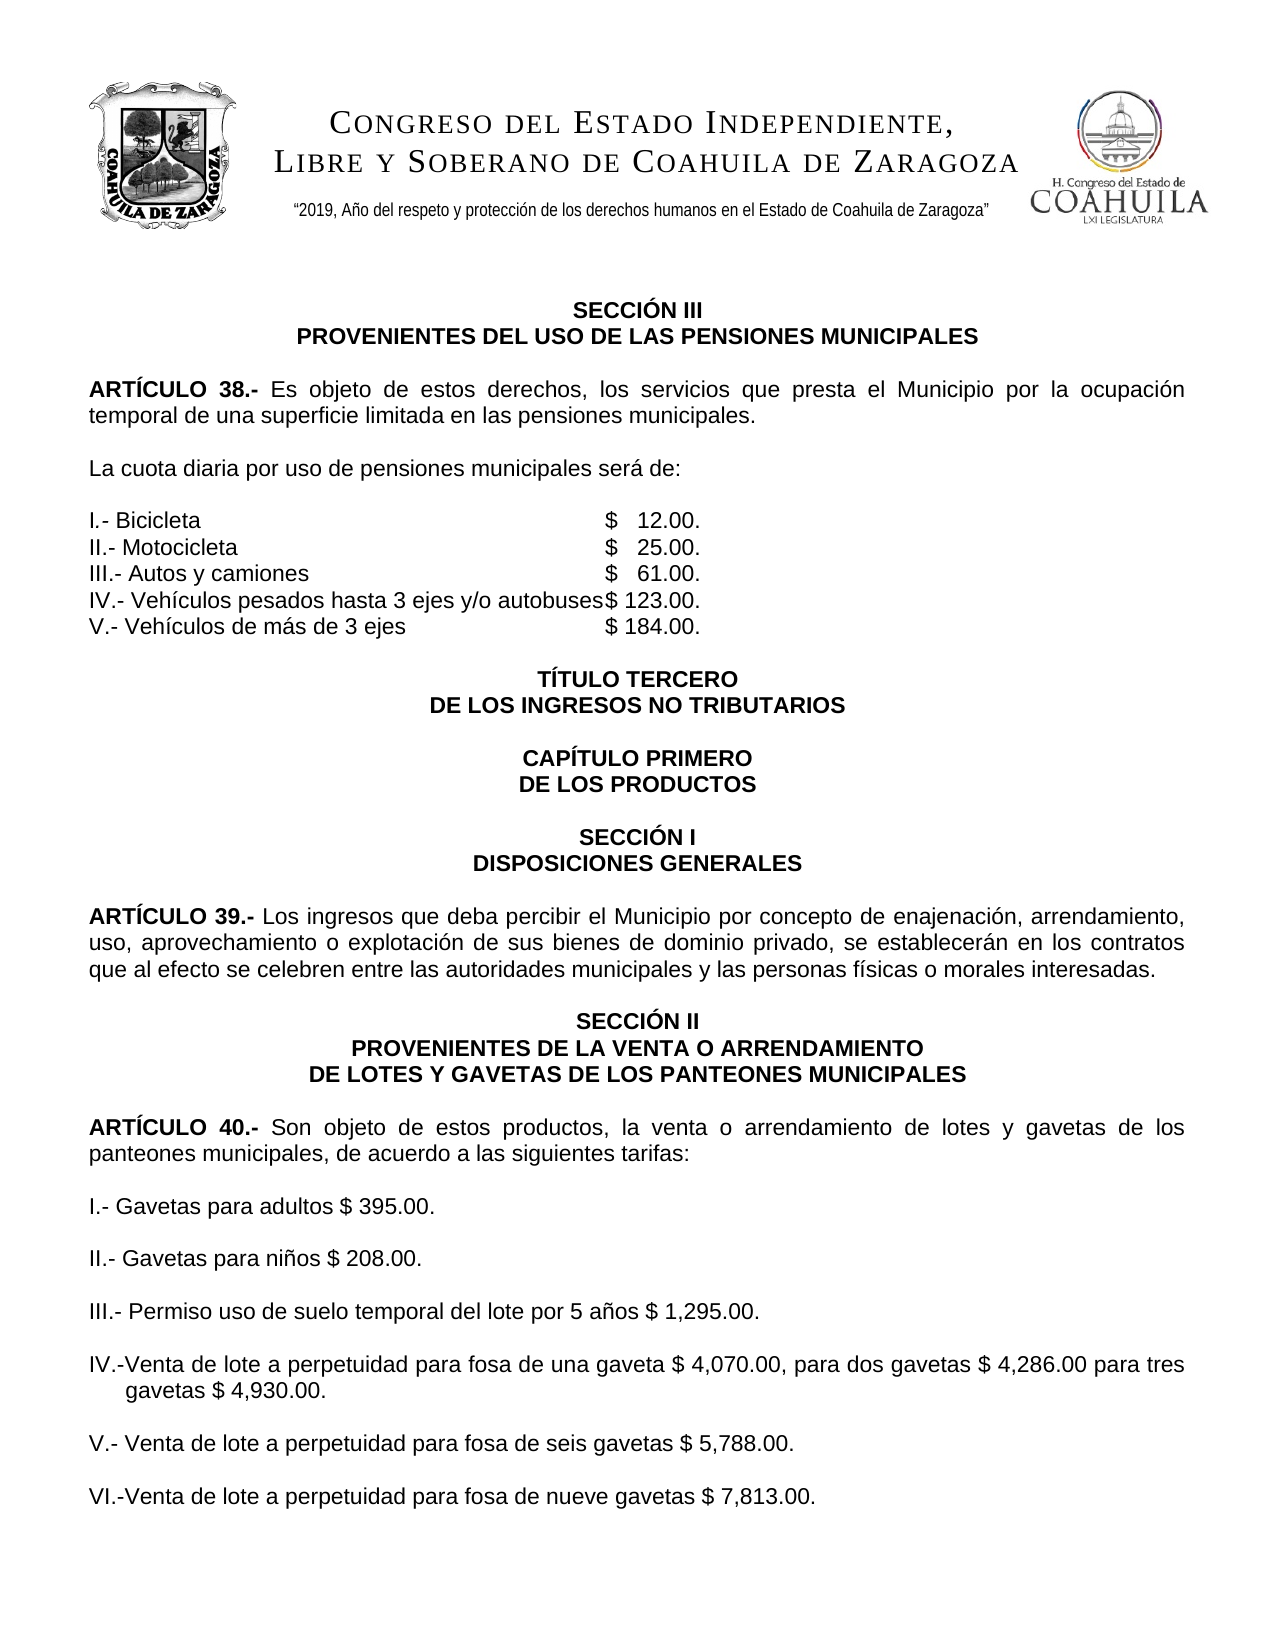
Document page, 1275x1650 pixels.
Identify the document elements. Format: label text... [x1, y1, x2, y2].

text DISPOSICIONES GENERALES [89, 850, 1186, 876]
text SECCIÓN II [89, 1008, 1186, 1034]
text IV.-Venta de lote a perpetuidad para fosa de una gaveta $ 4,070.00, para dos gavetas $ 4,286.00 para tres gavetas $ 4,930.00. [89, 1351, 1186, 1403]
text ARTÍCULO 39.- Los ingresos que deba percibir el Municipio por concepto de enajenación, arrendamiento, uso, aprovechamiento o explotación de sus bienes de dominio privado, se establecerán en los contratos que al efecto se celebren entre las autoridades municipales y las personas físicas o morales interesadas. [89, 903, 1186, 982]
text I.- Gavetas para adultos $ 395.00. [89, 1193, 1186, 1219]
text SECCIÓN I [89, 824, 1186, 850]
text ARTÍCULO 38.- Es objeto de estos derechos, los servicios que presta el Municipio por la ocupación temporal de una superficie limitada en las pensiones municipales. [89, 376, 1186, 428]
text ARTÍCULO 40.- Son objeto de estos productos, la venta o arrendamiento de lotes y gavetas de los panteones municipales, de acuerdo a las siguientes tarifas: [89, 1114, 1186, 1166]
text La cuota diaria por uso de pensiones municipales será de: [89, 455, 1186, 481]
text DE LOTES Y GAVETAS DE LOS PANTEONES MUNICIPALES [89, 1061, 1186, 1087]
text VI.-Venta de lote a perpetuidad para fosa de nueve gavetas $ 7,813.00. [89, 1483, 1186, 1509]
text DE LOS INGRESOS NO TRIBUTARIOS [89, 692, 1186, 718]
text CAPÍTULO PRIMERO [89, 745, 1186, 771]
text V.- Vehículos de más de 3 ejes $ 184.00. [89, 613, 1186, 639]
text V.- Venta de lote a perpetuidad para fosa de seis gavetas $ 5,788.00. [89, 1430, 1186, 1456]
text I.- Bicicleta $ 12.00. [89, 507, 1186, 534]
text PROVENIENTES DE LA VENTA O ARRENDAMIENTO [89, 1034, 1186, 1061]
picture [88, 82, 237, 229]
text III.- Permiso uso de suelo temporal del lote por 5 años $ 1,295.00. [89, 1298, 1186, 1324]
text TÍTULO TERCERO [89, 666, 1186, 692]
text SECCIÓN III [89, 297, 1186, 323]
text II.- Gavetas para niños $ 208.00. [89, 1245, 1186, 1272]
text IV.- Vehículos pesados hasta 3 ejes y/o autobuses $ 123.00. [89, 587, 1186, 613]
text III.- Autos y camiones $ 61.00. [89, 560, 1186, 587]
text DE LOS PRODUCTOS [89, 771, 1186, 797]
text II.- Motocicleta $ 25.00. [89, 534, 1186, 560]
text PROVENIENTES DEL USO DE LAS PENSIONES MUNICIPALES [89, 323, 1186, 349]
picture [1020, 85, 1214, 229]
